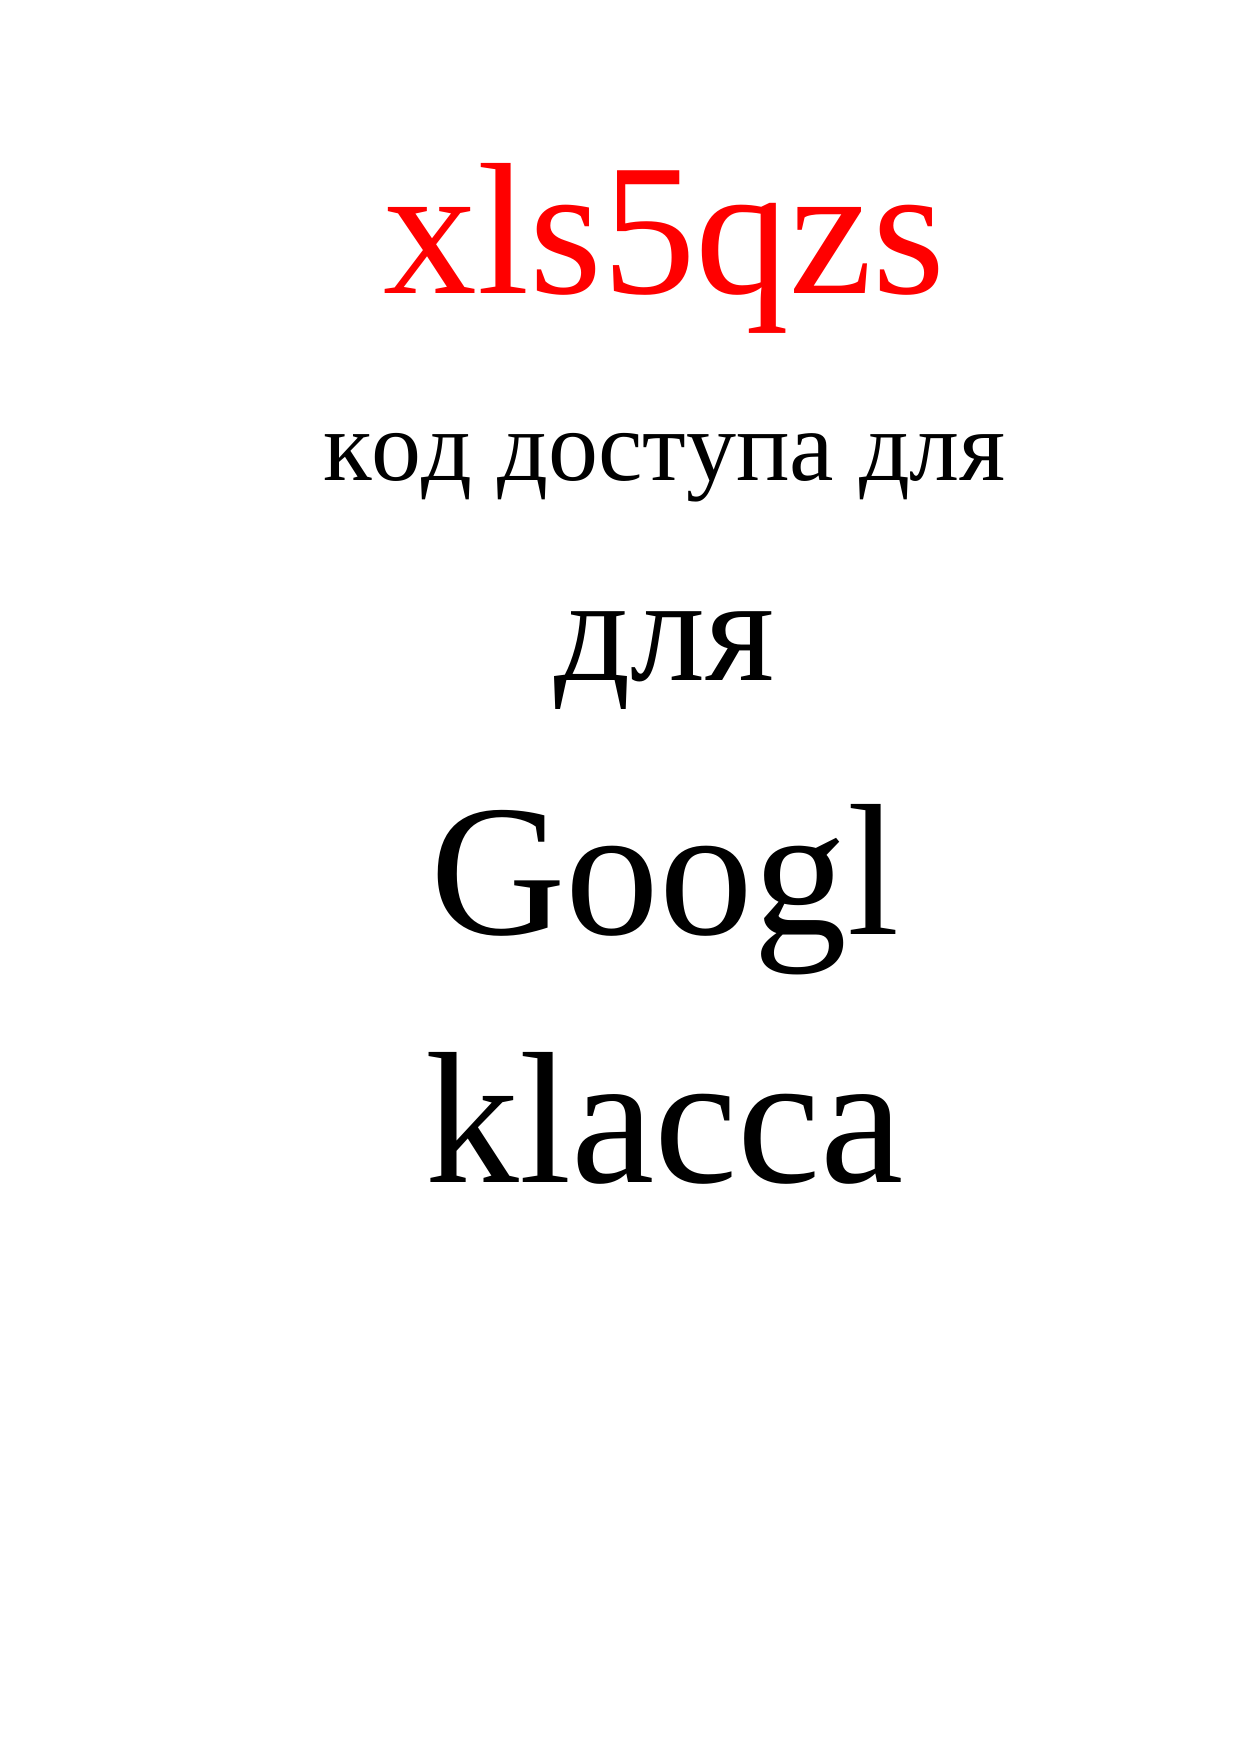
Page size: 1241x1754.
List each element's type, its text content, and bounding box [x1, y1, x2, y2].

text Googl klacca [177, 759, 1152, 1223]
text для [177, 540, 1152, 712]
text xls5qzs [177, 118, 1152, 334]
text код доступа для [177, 387, 1152, 502]
